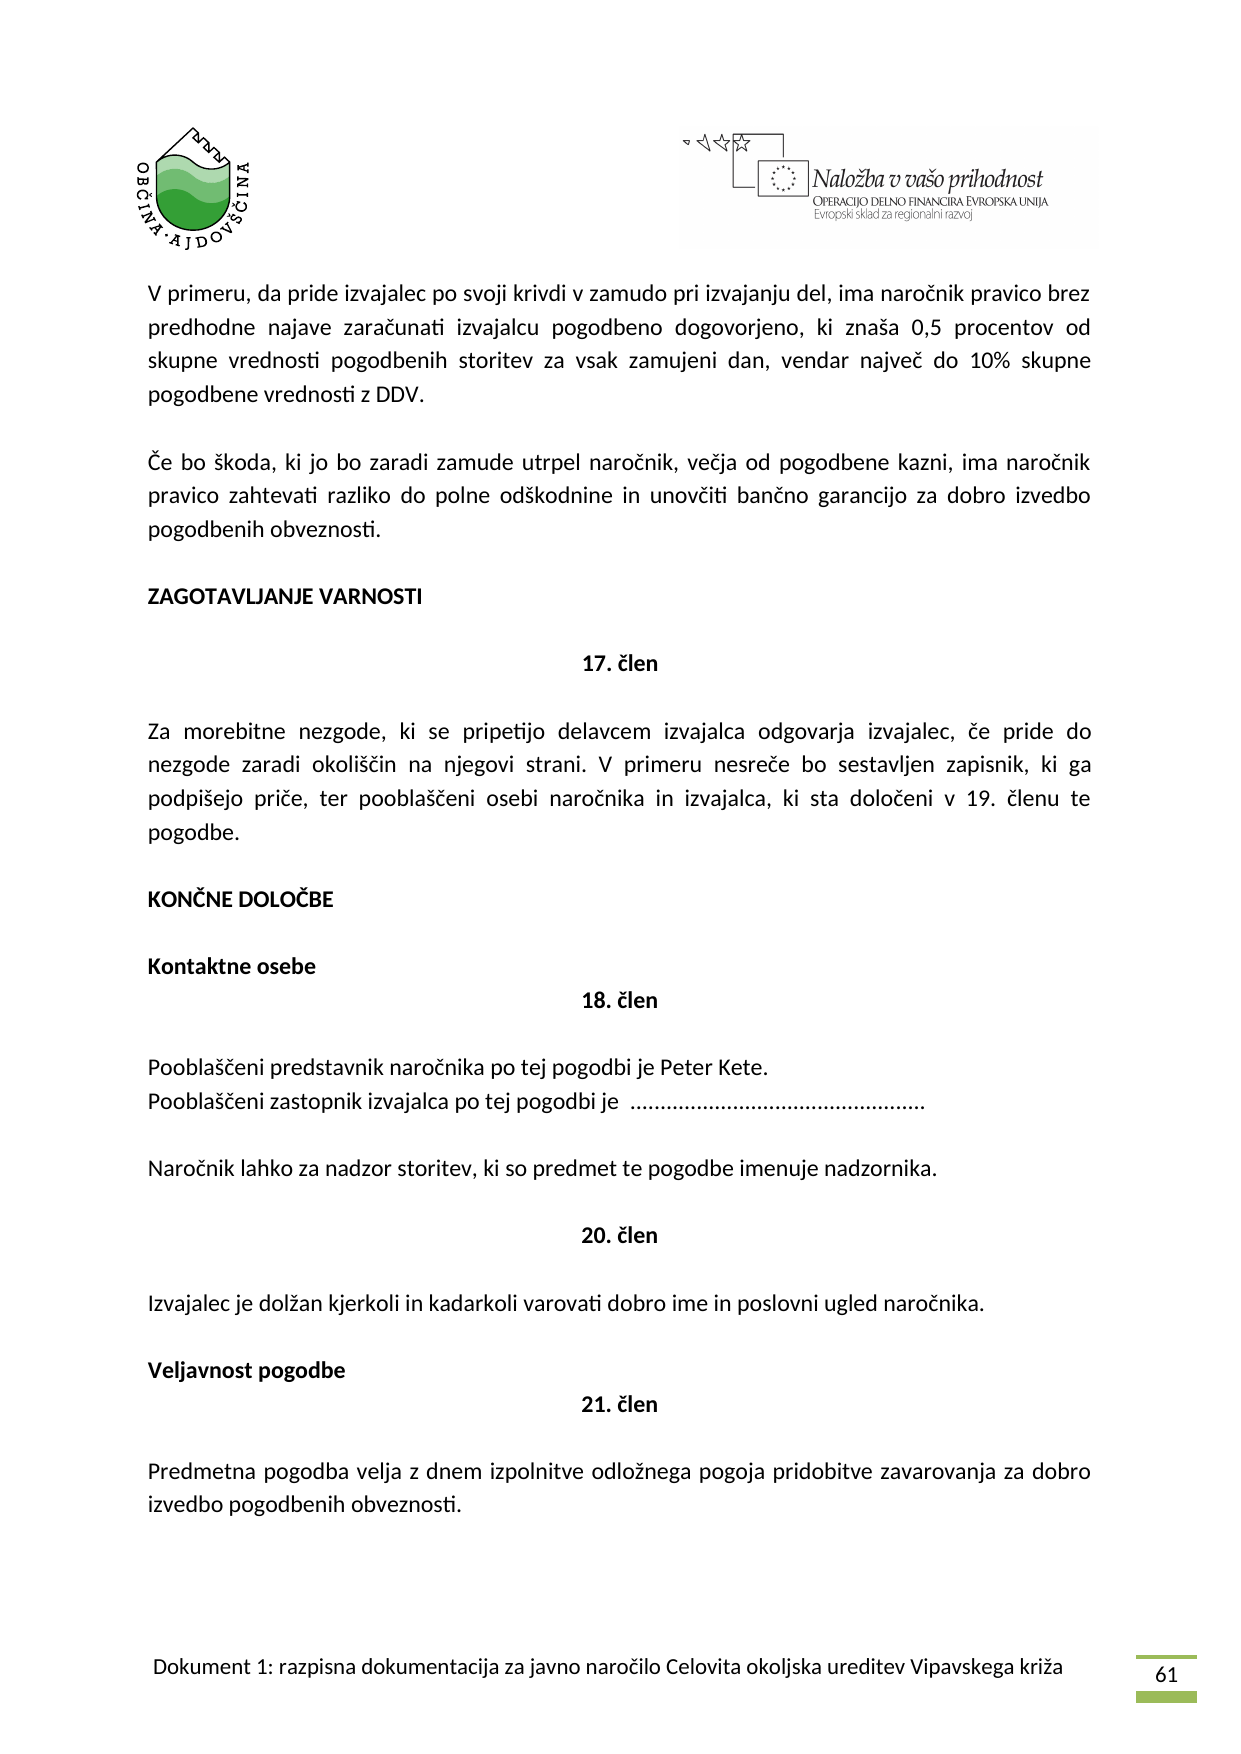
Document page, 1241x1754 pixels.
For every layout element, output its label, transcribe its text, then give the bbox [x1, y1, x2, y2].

list 21. člen [148, 1389, 1092, 1418]
list Veljavnost pogodbe [148, 1355, 1143, 1384]
list 20. člen [148, 1220, 1092, 1250]
text V primeru, da pride izvajalec po svoji krivdi v zamudo pri izvajanju del, ima naročnik pravico brez predhodne najave zaračunati izvajalcu pogodbeno dogovorjeno, ki znaša 0,5 procentov od skupne vrednosti pogodbenih storitev za vsak zamujeni dan, vendar največ do 10% skupne pogodbene vrednosti z DDV. [148, 278, 1093, 408]
text Pooblaščeni predstavnik naročnika po tej pogodbi je Peter Kete. [148, 1052, 1093, 1081]
list 17. člen [148, 648, 1093, 678]
list KONČNE DOLOČBE [148, 884, 1092, 913]
list Za morebitne nezgode, ki se pripetijo delavcem izvajalca odgovarja izvajalec, če pride do nezgode zaradi okoliščin na njegovi strani. V primeru nesreče bo sestavljen zapisnik, ki ga podpišejo priče, ter pooblaščeni osebi naročnika in izvajalca, ki sta določeni v 19. členu te pogodbe. [148, 716, 1093, 846]
picture [679, 126, 1099, 249]
text Pooblaščeni zastopnik izvajalca po tej pogodbi je ................................................. [148, 1086, 1093, 1115]
list Predmetna pogodba velja z dnem izpolnitve odložnega pogoja pridobitve zavarovanja za dobro izvedbo pogodbenih obveznosti. [148, 1456, 1092, 1519]
list Naročnik lahko za nadzor storitev, ki so predmet te pogodbe imenuje nadzornika. [148, 1153, 1143, 1182]
list ZAGOTAVLJANJE VARNOSTI [148, 581, 1093, 610]
list 18. člen [148, 985, 1092, 1014]
list Kontaktne osebe [148, 951, 1092, 981]
text Če bo škoda, ki jo bo zaradi zamude utrpel naročnik, večja od pogodbene kazni, ima naročnik pravico zahtevati razliko do polne odškodnine in unovčiti bančno garancijo za dobro izvedbo pogodbenih obveznosti. [148, 447, 1093, 543]
list Izvajalec je dolžan kjerkoli in kadarkoli varovati dobro ime in poslovni ugled naročnika. [148, 1288, 1092, 1317]
